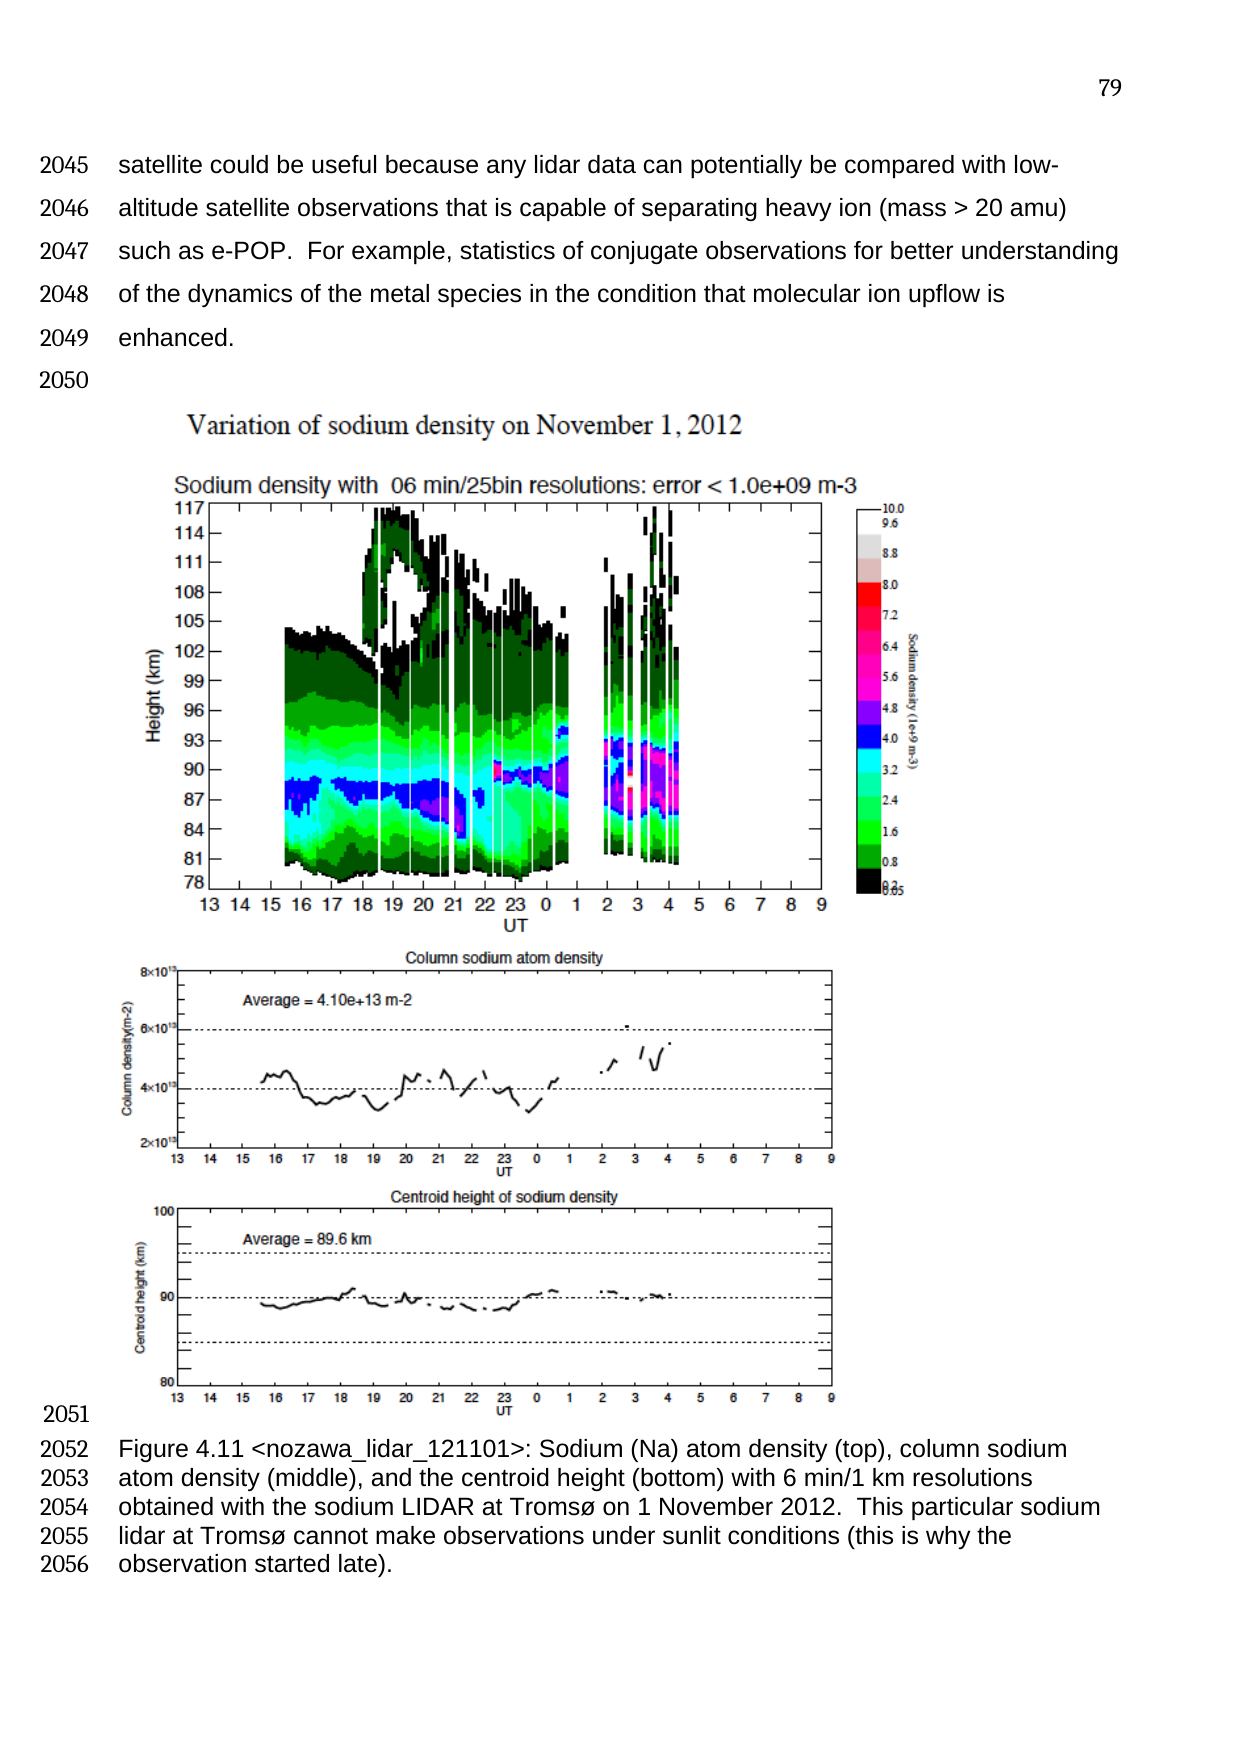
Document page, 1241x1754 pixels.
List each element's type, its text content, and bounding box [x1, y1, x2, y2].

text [118, 150, 1122, 351]
text Figure 4.11 <nozawa_lidar_121101>: Sodium (Na) atom density (top), column sodium atom density (middle), and the centroid height (bottom) with 6 min/1 km resolutions obtained with the sodium LIDAR at Tromsø on 1 November 2012. This particular sodium lidar at Tromsø cannot make observations under sunlit conditions (this is why the observation started late). [118, 1434, 1122, 1578]
picture [118, 408, 926, 1422]
